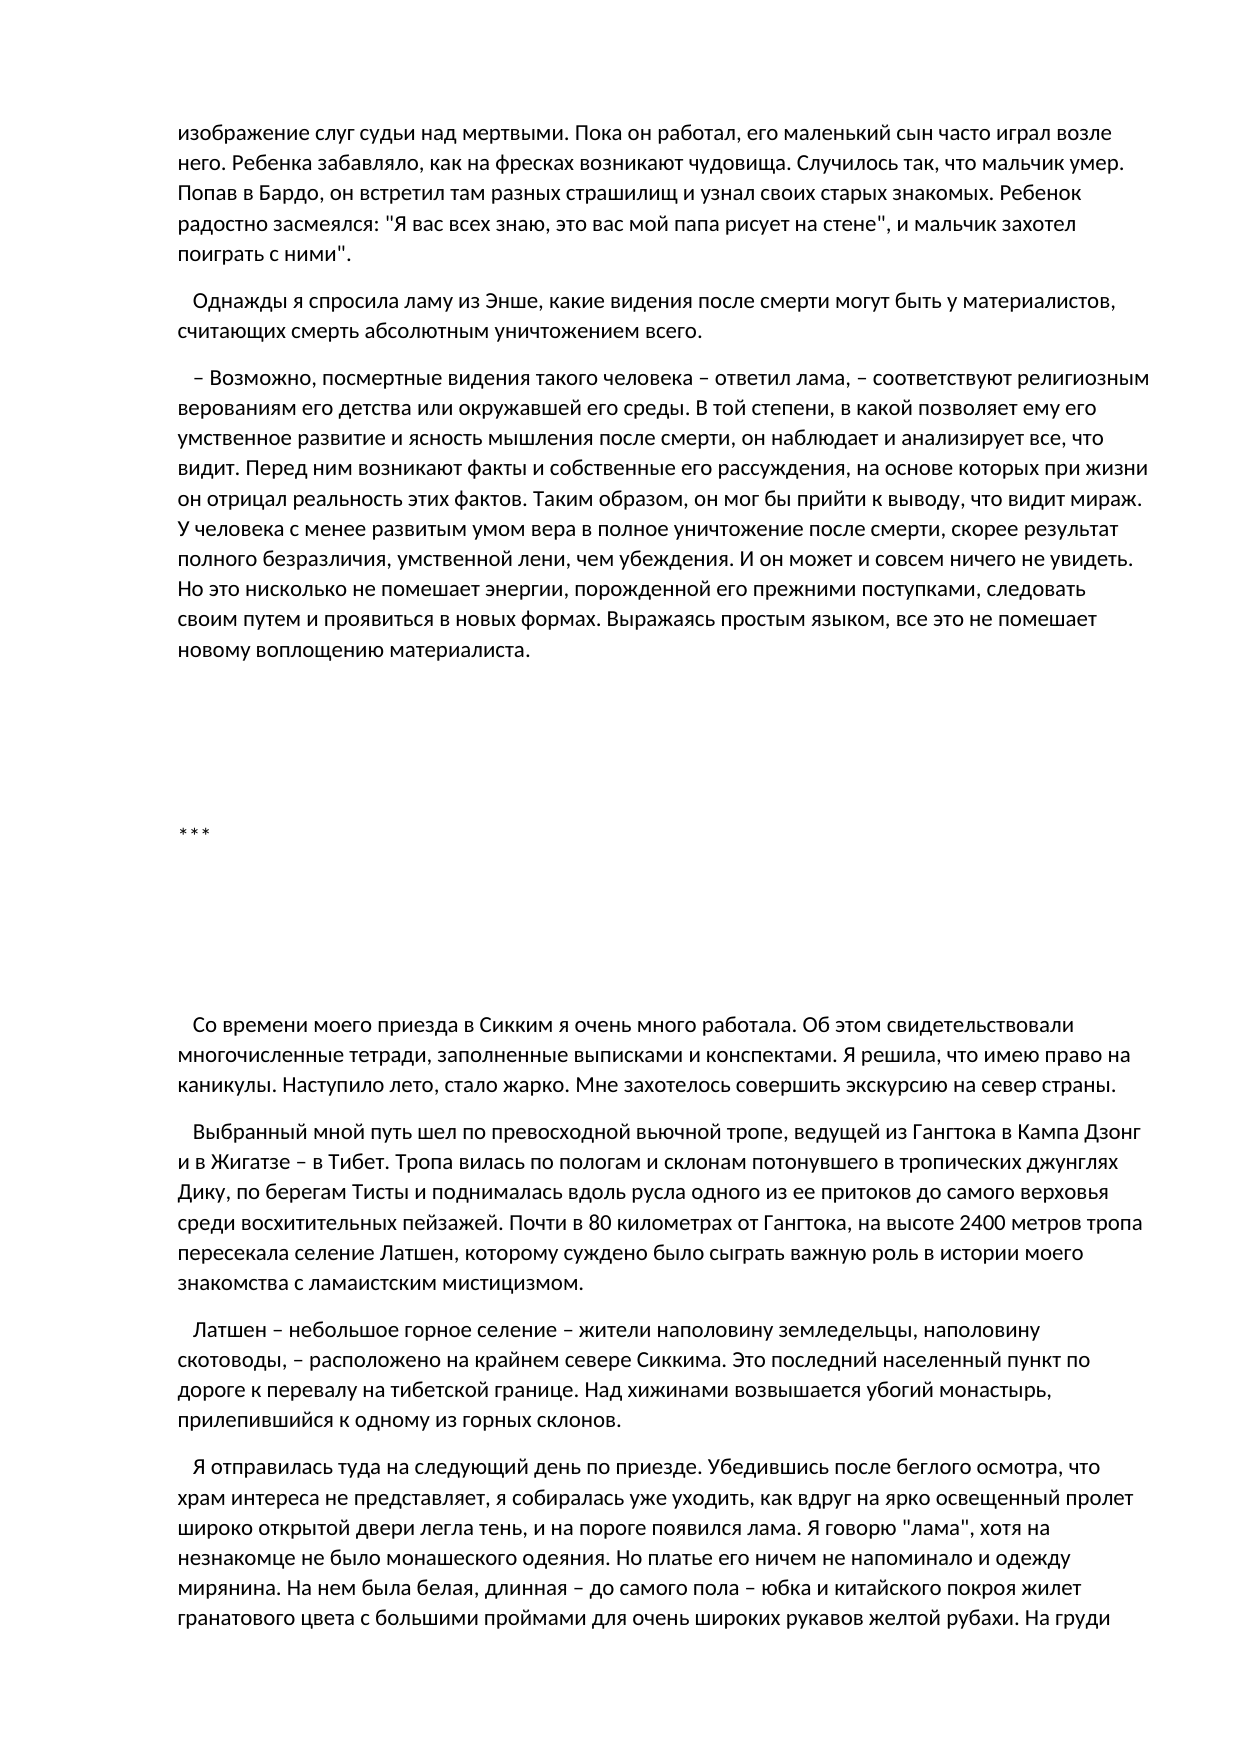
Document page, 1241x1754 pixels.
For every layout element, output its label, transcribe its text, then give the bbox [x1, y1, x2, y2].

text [177, 118, 1152, 267]
text – Возможно, посмертные видения такого человека – ответил лама, – соответствуют религиозным верованиям его детства или окружавшей его среды. В той степени, в какой позволяет ему его умственное развитие и ясность мышления после смерти, он наблюдает и анализирует все, что видит. Перед ним возникают факты и собственные его рассуждения, на основе которых при жизни он отрицал реальность этих фактов. Таким образом, он мог бы прийти к выводу, что видит мираж. У человека с менее развитым умом вера в полное уничтожение после смерти, скорее результат полного безразличия, умственной лени, чем убеждения. И он может и совсем ничего не увидеть. Но это нисколько не помешает энергии, порожденной его прежними поступками, следовать своим путем и проявиться в новых формах. Выражаясь простым языком, все это не помешает новому воплощению материалиста. [177, 363, 1152, 663]
text Латшен – небольшое горное селение – жители наполовину земледельцы, наполовину скотоводы, – расположено на крайнем севере Сиккима. Это последний населенный пункт по дороге к перевалу на тибетской границе. Над хижинами возвышается убогий монастырь, прилепившийся к одному из горных склонов. [177, 1315, 1152, 1434]
text Выбранный мной путь шел по превосходной вьючной тропе, ведущей из Гангтока в Кампа Дзонг и в Жигатзе – в Тибет. Тропа вилась по пологам и склонам потонувшего в тропических джунглях Дику, по берегам Тисты и поднималась вдоль русла одного из ее притоков до самого верховья среди восхитительных пейзажей. Почти в 80 километрах от Гангтока, на высоте 2400 метров тропа пересекала селение Латшен, которому суждено было сыграть важную роль в истории моего знакомства с ламаистским мистицизмом. [177, 1117, 1152, 1296]
text Однажды я спросила ламу из Энше, какие видения после смерти могут быть у материалистов, считающих смерть абсолютным уничтожением всего. [177, 286, 1152, 344]
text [177, 1452, 1152, 1632]
text *** [177, 822, 1152, 850]
text Со времени моего приезда в Сикким я очень много работала. Об этом свидетельствовали многочисленные тетради, заполненные выписками и конспектами. Я решила, что имею право на каникулы. Наступило лето, стало жарко. Мне захотелось совершить экскурсию на север страны. [177, 1010, 1152, 1098]
